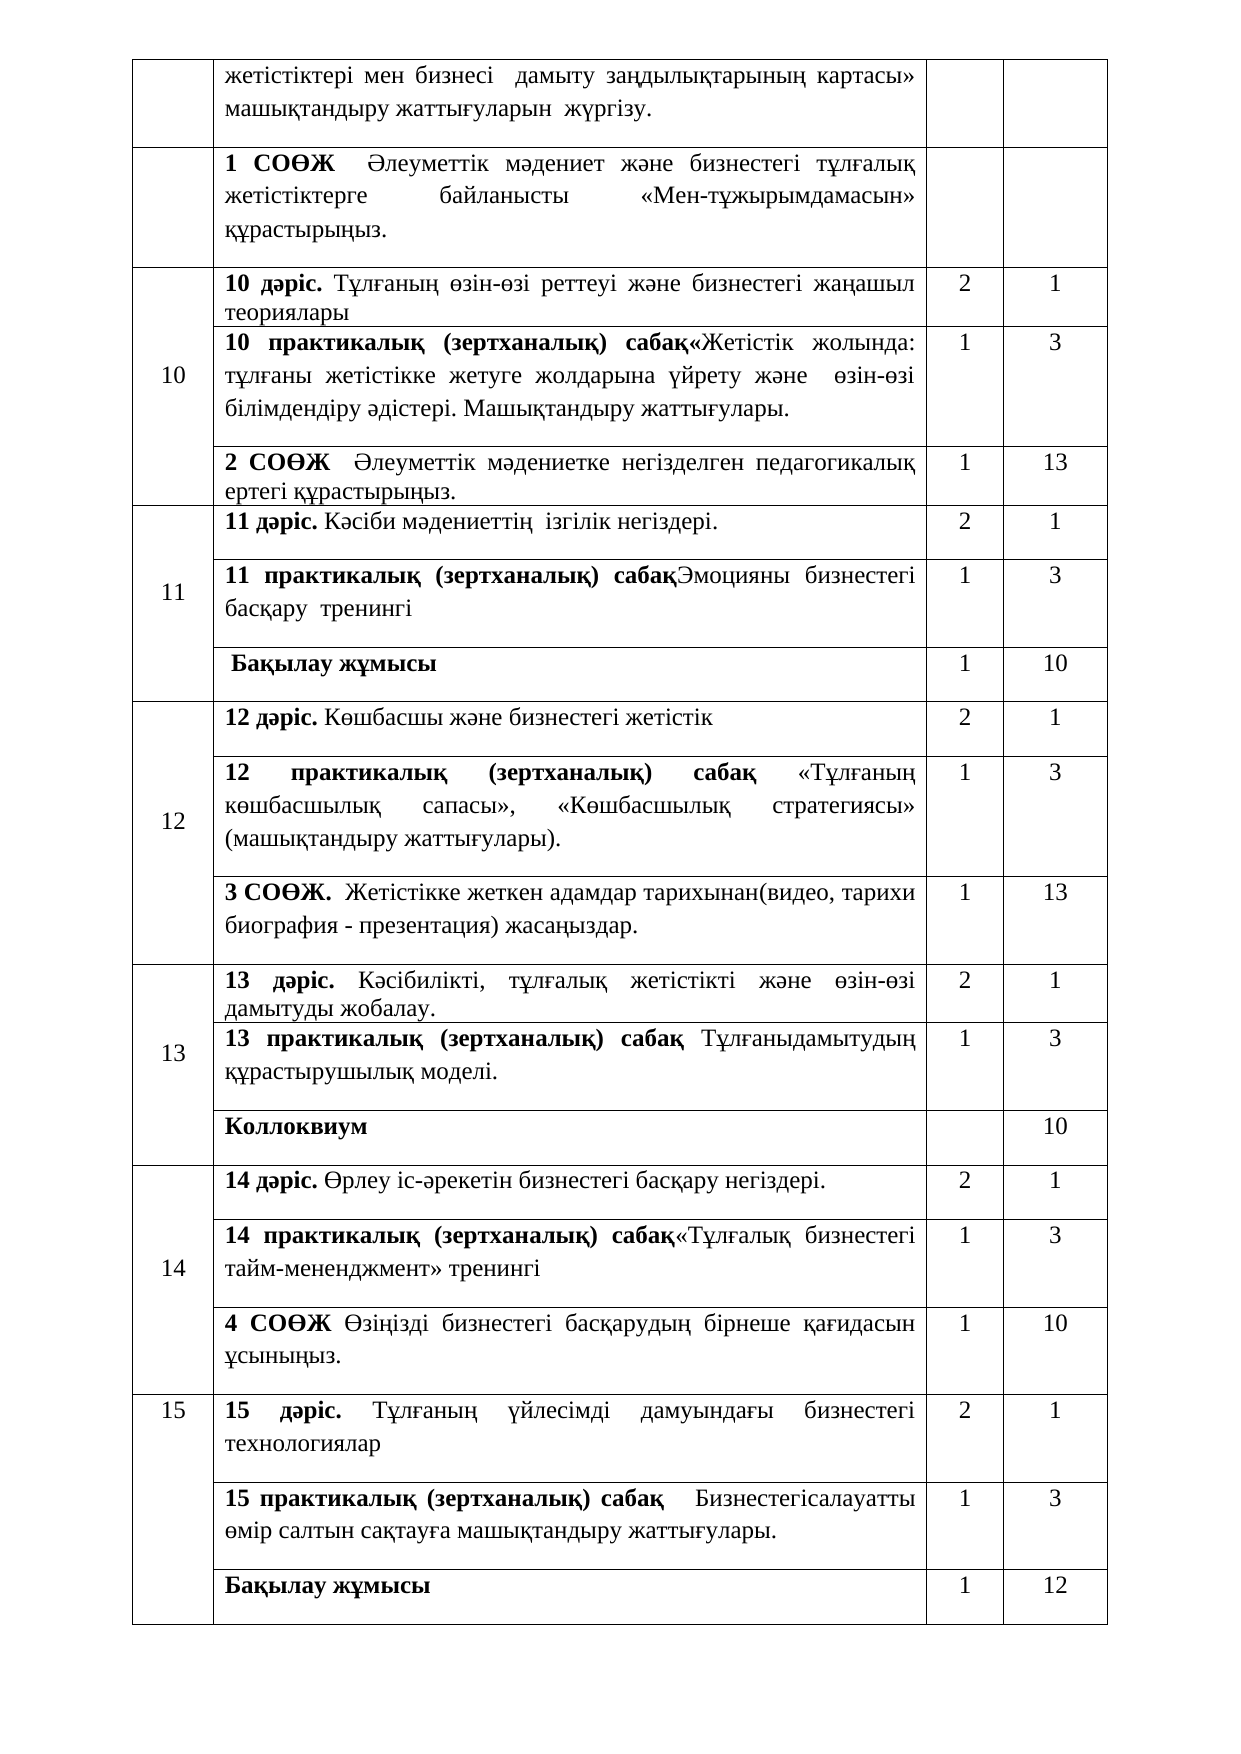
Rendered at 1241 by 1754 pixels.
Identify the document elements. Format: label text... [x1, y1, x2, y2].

table_cell 13 практикалық (зертханалық) сабақ Тұлғаныдамытудың құрастырушылық моделі. [214, 1023, 926, 1110]
table_cell 3 [1004, 560, 1107, 647]
table_cell 12 дәріс. Көшбасшы және бизнестегі жетістік [214, 702, 926, 756]
table_cell 10 дәріс. Тұлғаның өзін-өзі реттеуі және бизнестегі жаңашыл теориялары [214, 268, 926, 326]
table_cell 3 [1004, 327, 1107, 446]
table_cell 1 [927, 877, 1003, 964]
table_cell 2 [927, 506, 1003, 559]
table_cell 1 [1004, 506, 1107, 559]
table_cell 14 дәріс. Өрлеу іс-әрекетін бизнестегі басқару негіздері. [214, 1166, 926, 1219]
table_cell 11 дәріс. Кәсіби мәдениеттің ізгілік негіздері. [214, 506, 926, 559]
table_cell 1 [927, 757, 1003, 876]
table_cell 1 [1004, 1395, 1107, 1482]
table_cell 2 [927, 268, 1003, 326]
table_cell 1 [1004, 965, 1107, 1022]
table_cell 1 [927, 327, 1003, 446]
table_cell 3 СОӨЖ. Жетістікке жеткен адамдар тарихынан(видео, тарихи биография - презентация) жасаңыздар. [214, 877, 926, 964]
table_cell [927, 148, 1003, 267]
table_cell 13 [1004, 447, 1107, 505]
table_cell 10 [133, 268, 213, 505]
table_cell 4 СОӨЖ Өзіңізді бизнестегі басқарудың бірнеше қағидасын ұсыныңыз. [214, 1308, 926, 1394]
table_cell 3 [1004, 757, 1107, 876]
table_cell 3 [1004, 1023, 1107, 1110]
table_cell 1 [927, 1220, 1003, 1307]
table_cell 1 [927, 1483, 1003, 1569]
table_cell Бақылау жұмысы [214, 1570, 926, 1623]
table_cell 1 СОӨЖ Әлеуметтік мәдениет және бизнестегі тұлғалық жетістіктерге байланысты «Мен-тұжырымдамасын» құрастырыңыз. [214, 148, 926, 267]
table_cell 10 [1004, 1308, 1107, 1394]
table_cell 13 дәріс. Кәсібилікті, тұлғалық жетістікті және өзін-өзі дамытуды жобалау. [214, 965, 926, 1022]
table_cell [214, 60, 926, 147]
table_cell 15 дәріс. Тұлғаның үйлесімді дамуындағы бизнестегі технологиялар [214, 1395, 926, 1482]
table_cell 14 практикалық (зертханалық) сабақ«Тұлғалық бизнестегі тайм-мененджмент» тренингі [214, 1220, 926, 1307]
table_cell 3 [1004, 1483, 1107, 1569]
table_cell 1 [927, 447, 1003, 505]
table_cell 1 [1004, 702, 1107, 756]
table_cell 12 практикалық (зертханалық) сабақ «Тұлғаның көшбасшылық сапасы», «Көшбасшылық стратегиясы» (машықтандыру жаттығулары). [214, 757, 926, 876]
table_cell 1 [1004, 1166, 1107, 1219]
table_cell Бақылау жұмысы [214, 648, 926, 701]
table_cell 3 [1004, 60, 1107, 147]
table_cell 1 [927, 1570, 1003, 1623]
table_cell 1 [927, 1023, 1003, 1110]
table_cell 10 [1004, 648, 1107, 701]
table_cell 11 [133, 506, 213, 701]
table_cell 1 [927, 1308, 1003, 1394]
table_cell 2 [927, 965, 1003, 1022]
table_cell 1 [927, 648, 1003, 701]
table_cell 12 [1004, 1570, 1107, 1623]
table_cell 12 [133, 702, 213, 964]
table_cell [1004, 148, 1107, 267]
table_cell 15 [133, 1395, 213, 1623]
table_cell 14 [133, 1166, 213, 1394]
table_cell 3 [1004, 1220, 1107, 1307]
table_cell [927, 1111, 1003, 1164]
table_cell 13 [1004, 877, 1107, 964]
table_cell [133, 148, 213, 267]
table_cell 2 [927, 1166, 1003, 1219]
table_cell 13 [133, 965, 213, 1164]
table_cell 2 [927, 702, 1003, 756]
table_cell 1 [1004, 268, 1107, 326]
table_cell 11 практикалық (зертханалық) сабақЭмоцияны бизнестегі басқару тренингі [214, 560, 926, 647]
table_cell 10 [1004, 1111, 1107, 1164]
table_cell 15 практикалық (зертханалық) сабақ Бизнестегісалауатты өмір салтын сақтауға машықтандыру жаттығулары. [214, 1483, 926, 1569]
table_cell 2 СОӨЖ Әлеуметтік мәдениетке негізделген педагогикалық ертегі құрастырыңыз. [214, 447, 926, 505]
table_cell 1 [927, 60, 1003, 147]
table_cell 1 [927, 560, 1003, 647]
table_cell 10 практикалық (зертханалық) сабақ«Жетістік жолында: тұлғаны жетістікке жетуге жолдарына үйрету және өзін-өзі білімдендіру әдістері. Машықтандыру жаттығулары. [214, 327, 926, 446]
table_cell Коллоквиум [214, 1111, 926, 1164]
table_cell 2 [927, 1395, 1003, 1482]
